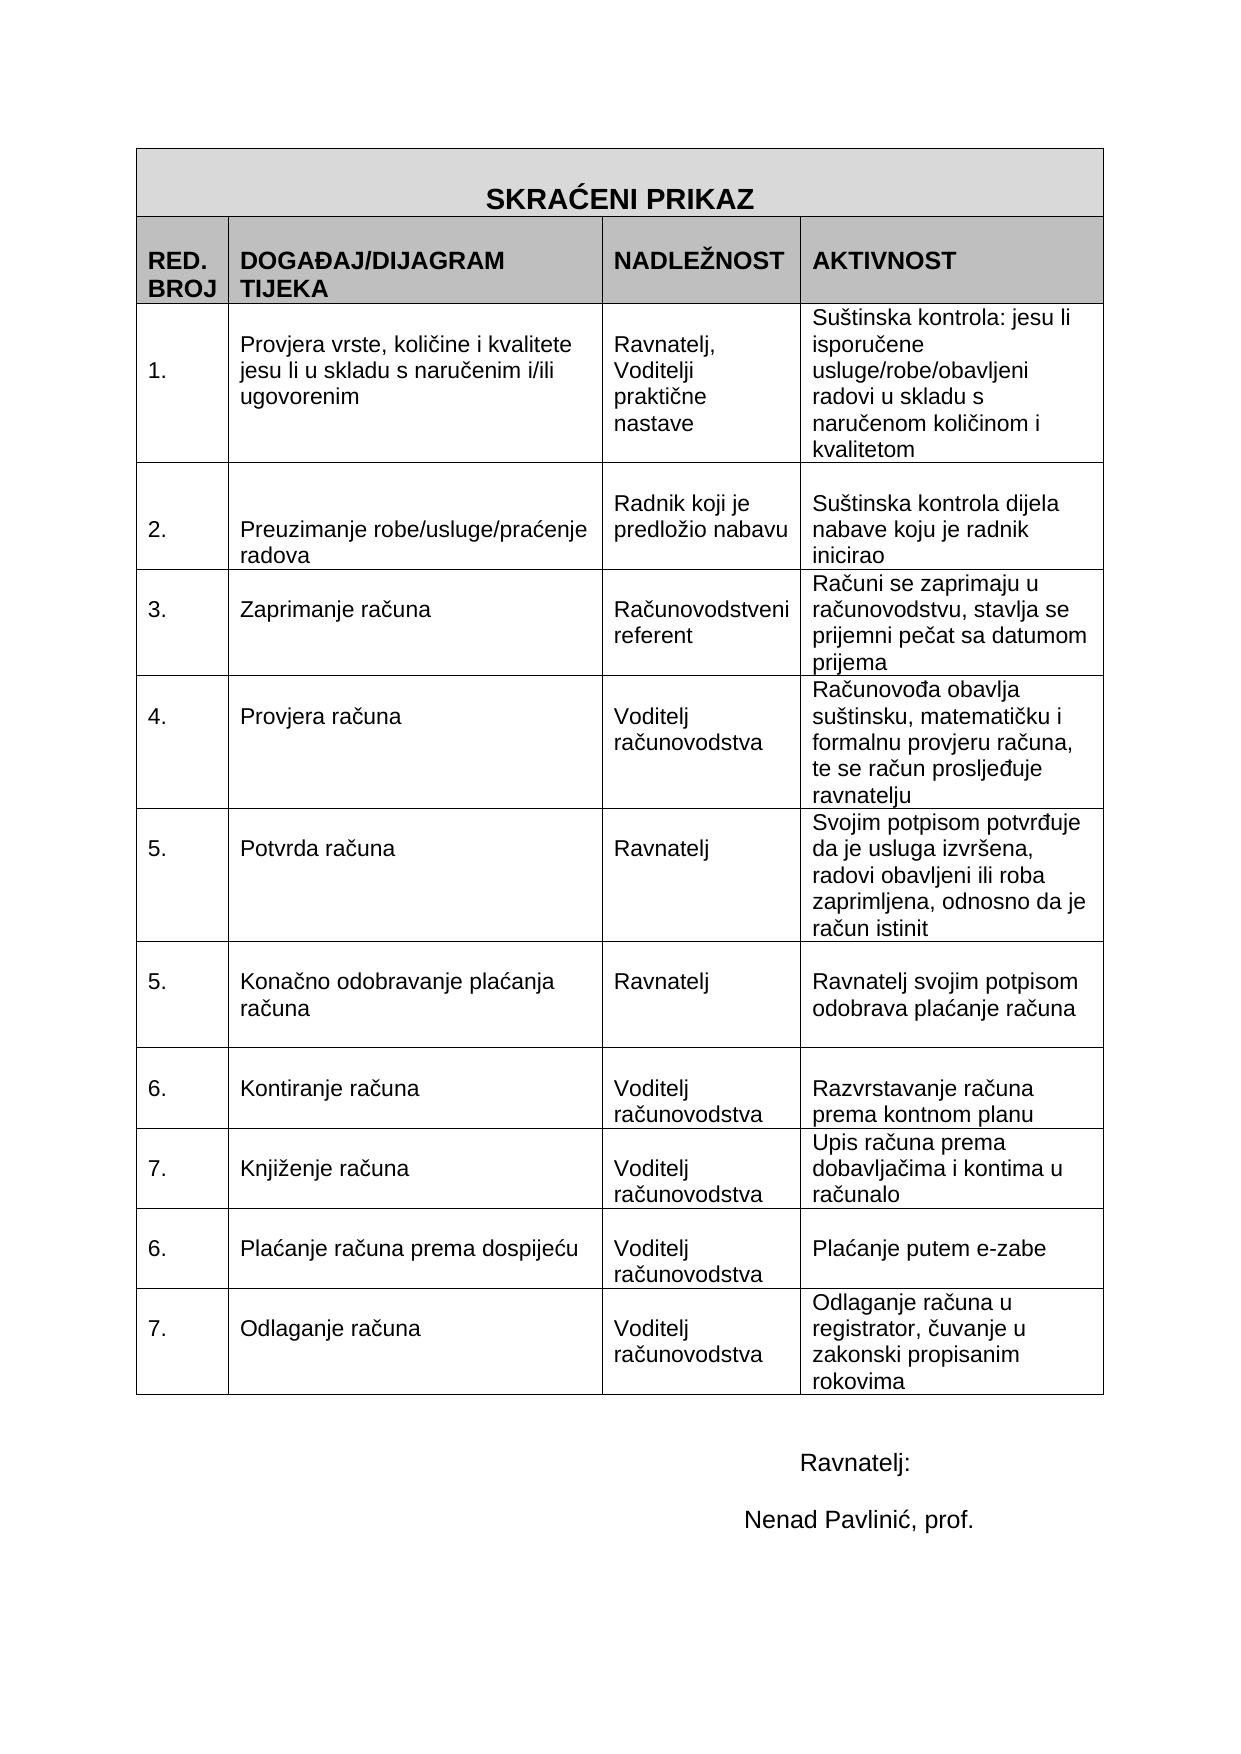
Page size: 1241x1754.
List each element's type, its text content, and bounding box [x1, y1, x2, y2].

table_cell 5. [137, 942, 228, 1047]
table_cell Računovodstveni referent [603, 570, 800, 675]
table_cell DOGAĐAJ/DIJAGRAM TIJEKA [229, 217, 602, 303]
table_cell Ravnatelj, Voditelji praktične nastave [603, 304, 800, 462]
table_cell RED. BROJ [137, 217, 228, 303]
table_cell 7. [137, 1289, 228, 1394]
table_cell Računi se zaprimaju u računovodstvu, stavlja se prijemni pečat sa datumom prijema [801, 570, 1103, 675]
table_cell Radnik koji je predložio nabavu [603, 463, 800, 569]
table_cell Odlaganje računa u registrator, čuvanje u zakonski propisanim rokovima [801, 1289, 1103, 1394]
table_cell Plaćanje računa prema dospijeću [229, 1209, 602, 1288]
table_cell 6. [137, 1209, 228, 1288]
table_cell Odlaganje računa [229, 1289, 602, 1394]
table_cell Upis računa prema dobavljačima i kontima u računalo [801, 1129, 1103, 1207]
table_cell Konačno odobravanje plaćanja računa [229, 942, 602, 1047]
table_cell Voditelj računovodstva [603, 1209, 800, 1288]
table_cell 2. [137, 463, 228, 569]
table_cell Svojim potpisom potvrđuje da je usluga izvršena, radovi obavljeni ili roba zaprimljena, odnosno da je račun istinit [801, 809, 1103, 941]
text Ravnatelj: [148, 1448, 1092, 1477]
table_cell Suštinska kontrola: jesu li isporučene usluge/robe/obavljeni radovi u skladu s naručenom količinom i kvalitetom [801, 304, 1103, 462]
table_cell Voditelj računovodstva [603, 1289, 800, 1394]
table_cell Razvrstavanje računa prema kontnom planu [801, 1048, 1103, 1127]
table_cell Suštinska kontrola dijela nabave koju je radnik inicirao [801, 463, 1103, 569]
table_cell Plaćanje putem e-zabe [801, 1209, 1103, 1288]
table_cell Zaprimanje računa [229, 570, 602, 675]
table_cell 4. [137, 676, 228, 808]
table_cell 5. [137, 809, 228, 941]
table_header SKRAĆENI PRIKAZ [137, 149, 1103, 216]
table_cell Voditelj računovodstva [603, 1048, 800, 1127]
table_cell 7. [137, 1129, 228, 1207]
table_cell Voditelj računovodstva [603, 1129, 800, 1207]
table_cell 6. [137, 1048, 228, 1127]
table_cell Ravnatelj [603, 809, 800, 941]
table_cell 3. [137, 570, 228, 675]
table_cell 1. [137, 304, 228, 462]
table_cell Preuzimanje robe/usluge/praćenje radova [229, 463, 602, 569]
table_cell Potvrda računa [229, 809, 602, 941]
table_cell AKTIVNOST [801, 217, 1103, 303]
table_cell Voditelj računovodstva [603, 676, 800, 808]
table_cell Ravnatelj [603, 942, 800, 1047]
table_cell Kontiranje računa [229, 1048, 602, 1127]
table_cell Provjera računa [229, 676, 602, 808]
table_cell NADLEŽNOST [603, 217, 800, 303]
table_cell Provjera vrste, količine i kvalitete jesu li u skladu s naručenim i/ili ugovorenim [229, 304, 602, 462]
text Nenad Pavlinić, prof. [148, 1505, 1092, 1534]
table_cell Knjiženje računa [229, 1129, 602, 1207]
table_cell Ravnatelj svojim potpisom odobrava plaćanje računa [801, 942, 1103, 1047]
table_cell Računovođa obavlja suštinsku, matematičku i formalnu provjeru računa, te se račun prosljeđuje ravnatelju [801, 676, 1103, 808]
